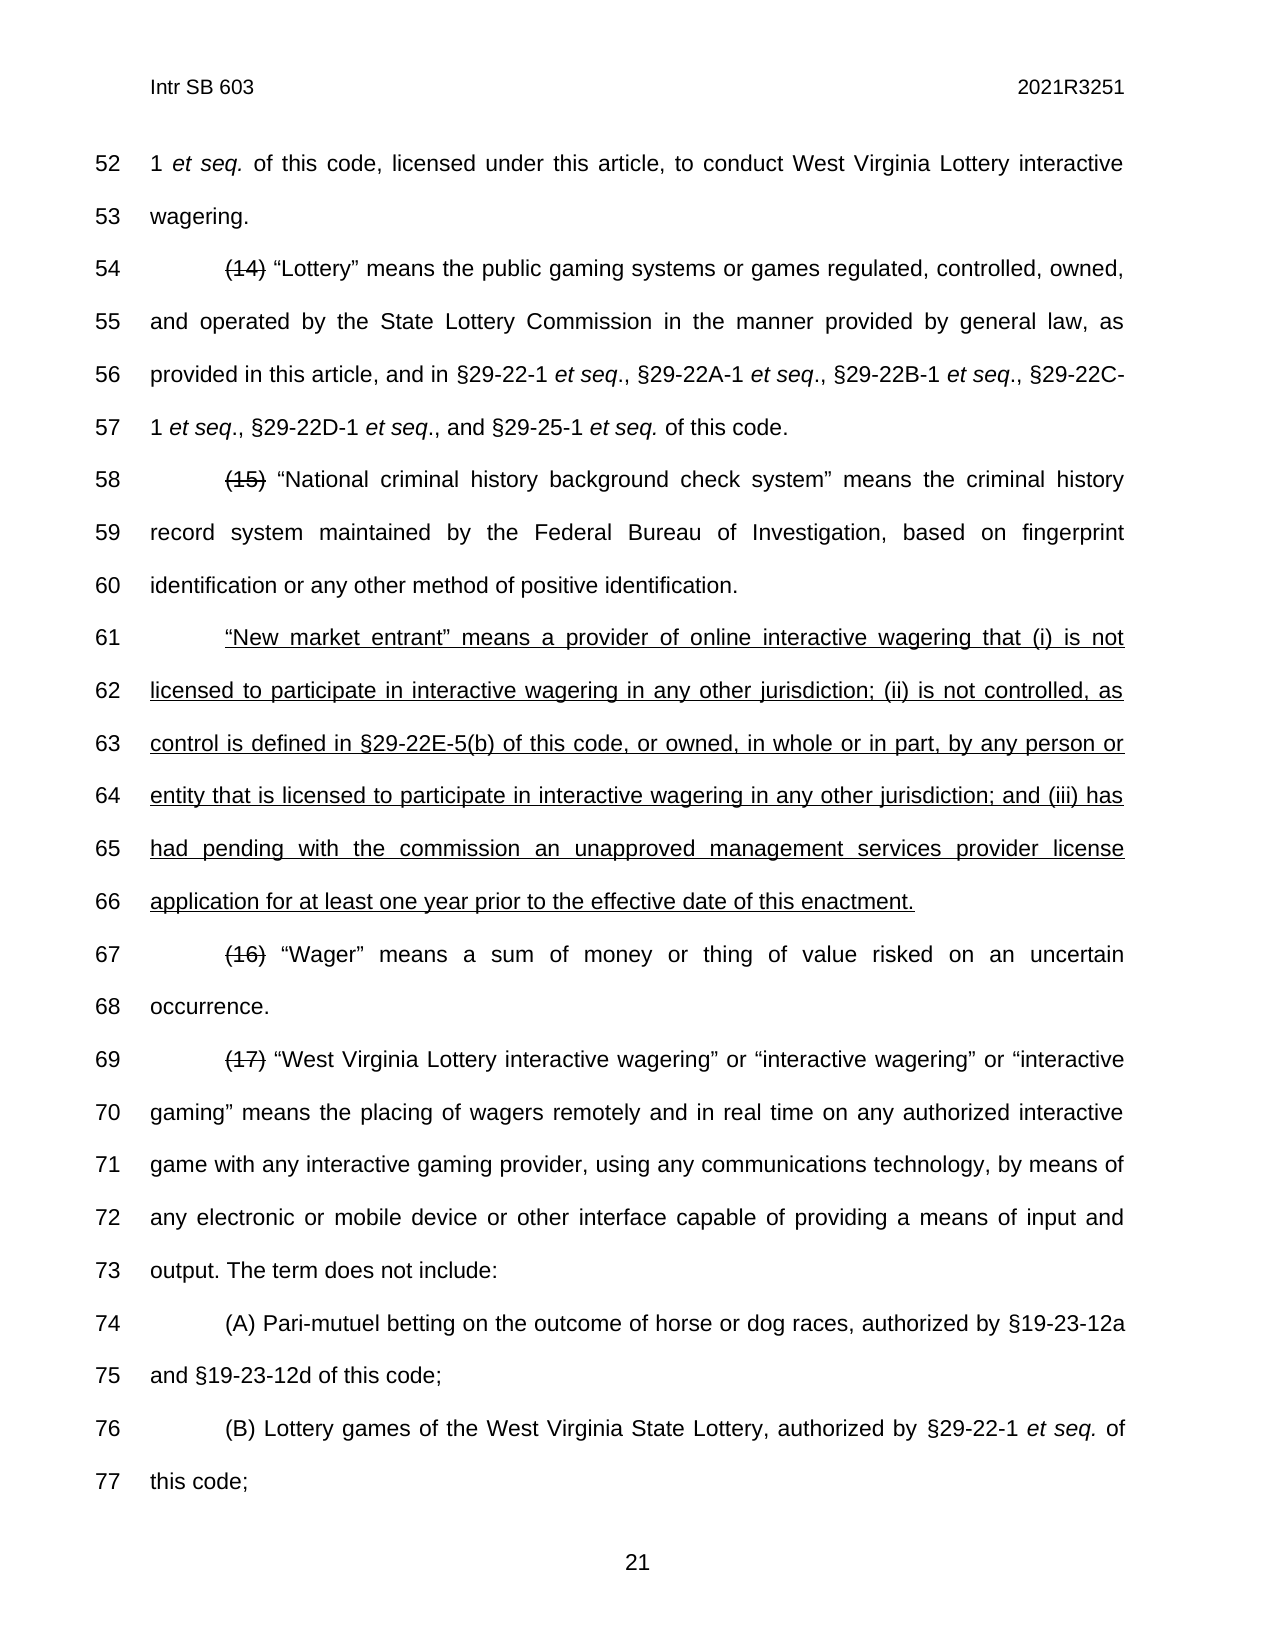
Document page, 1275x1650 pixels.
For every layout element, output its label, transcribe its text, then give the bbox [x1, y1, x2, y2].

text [150, 150, 1125, 229]
text (A) Pari-mutuel betting on the outcome of horse or dog races, authorized by §19-23-12a and §19-23-12d of this code; [150, 1309, 1125, 1389]
text (15) “National criminal history background check system” means the criminal history record system maintained by the Federal Bureau of Investigation, based on fingerprint identification or any other method of positive identification. [150, 466, 1125, 598]
text “New market entrant” means a provider of online interactive wagering that (i) is not licensed to participate in interactive wagering in any other jurisdiction; (ii) is not controlled, as control is defined in §29-22E-5(b) of this code, or owned, in whole or in part, by any person or entity that is licensed to participate in interactive wagering in any other jurisdiction; and (iii) has had pending with the commission an unapproved management services provider license application for at least one year prior to the effective date of this enactment. [150, 624, 1125, 753]
text (14) “Lottery” means the public gaming systems or games regulated, controlled, owned, and operated by the State Lottery Commission in the manner provided by general law, as provided in this article, and in §29-22-1 et seq., §29-22A-1 et seq., §29-22B-1 et seq., §29-22C-1 et seq., §29-22D-1 et seq., and §29-25-1 et seq. of this code. [150, 255, 1125, 440]
text (B) Lottery games of the West Virginia State Lottery, authorized by §29-22-1 et seq. of this code; [150, 1415, 1125, 1494]
text (16) “Wager” means a sum of money or thing of value risked on an uncertain occurrence. [150, 941, 1125, 1020]
text (17) “West Virginia Lottery interactive wagering” or “interactive wagering” or “interactive gaming” means the placing of wagers remotely and in real time on any authorized interactive game with any interactive gaming provider, using any communications technology, by means of any electronic or mobile device or other interface capable of providing a means of input and output. The term does not include: [150, 1046, 1125, 1283]
text “New market entrant” means a provider of online interactive wagering that (i) is not licensed to participate in interactive wagering in any other jurisdiction; (ii) is not controlled, as control is defined in §29-22E-5(b) of this code, or owned, in whole or in part, by any person or entity that is licensed to participate in interactive wagering in any other jurisdiction; and (iii) has had pending with the commission an unapproved management services provider license application for at least one year prior to the effective date of this enactment. [150, 859, 1125, 914]
text “New market entrant” means a provider of online interactive wagering that (i) is not licensed to participate in interactive wagering in any other jurisdiction; (ii) is not controlled, as control is defined in §29-22E-5(b) of this code, or owned, in whole or in part, by any person or entity that is licensed to participate in interactive wagering in any other jurisdiction; and (iii) has had pending with the commission an unapproved management services provider license application for at least one year prior to the effective date of this enactment. [150, 754, 1125, 858]
